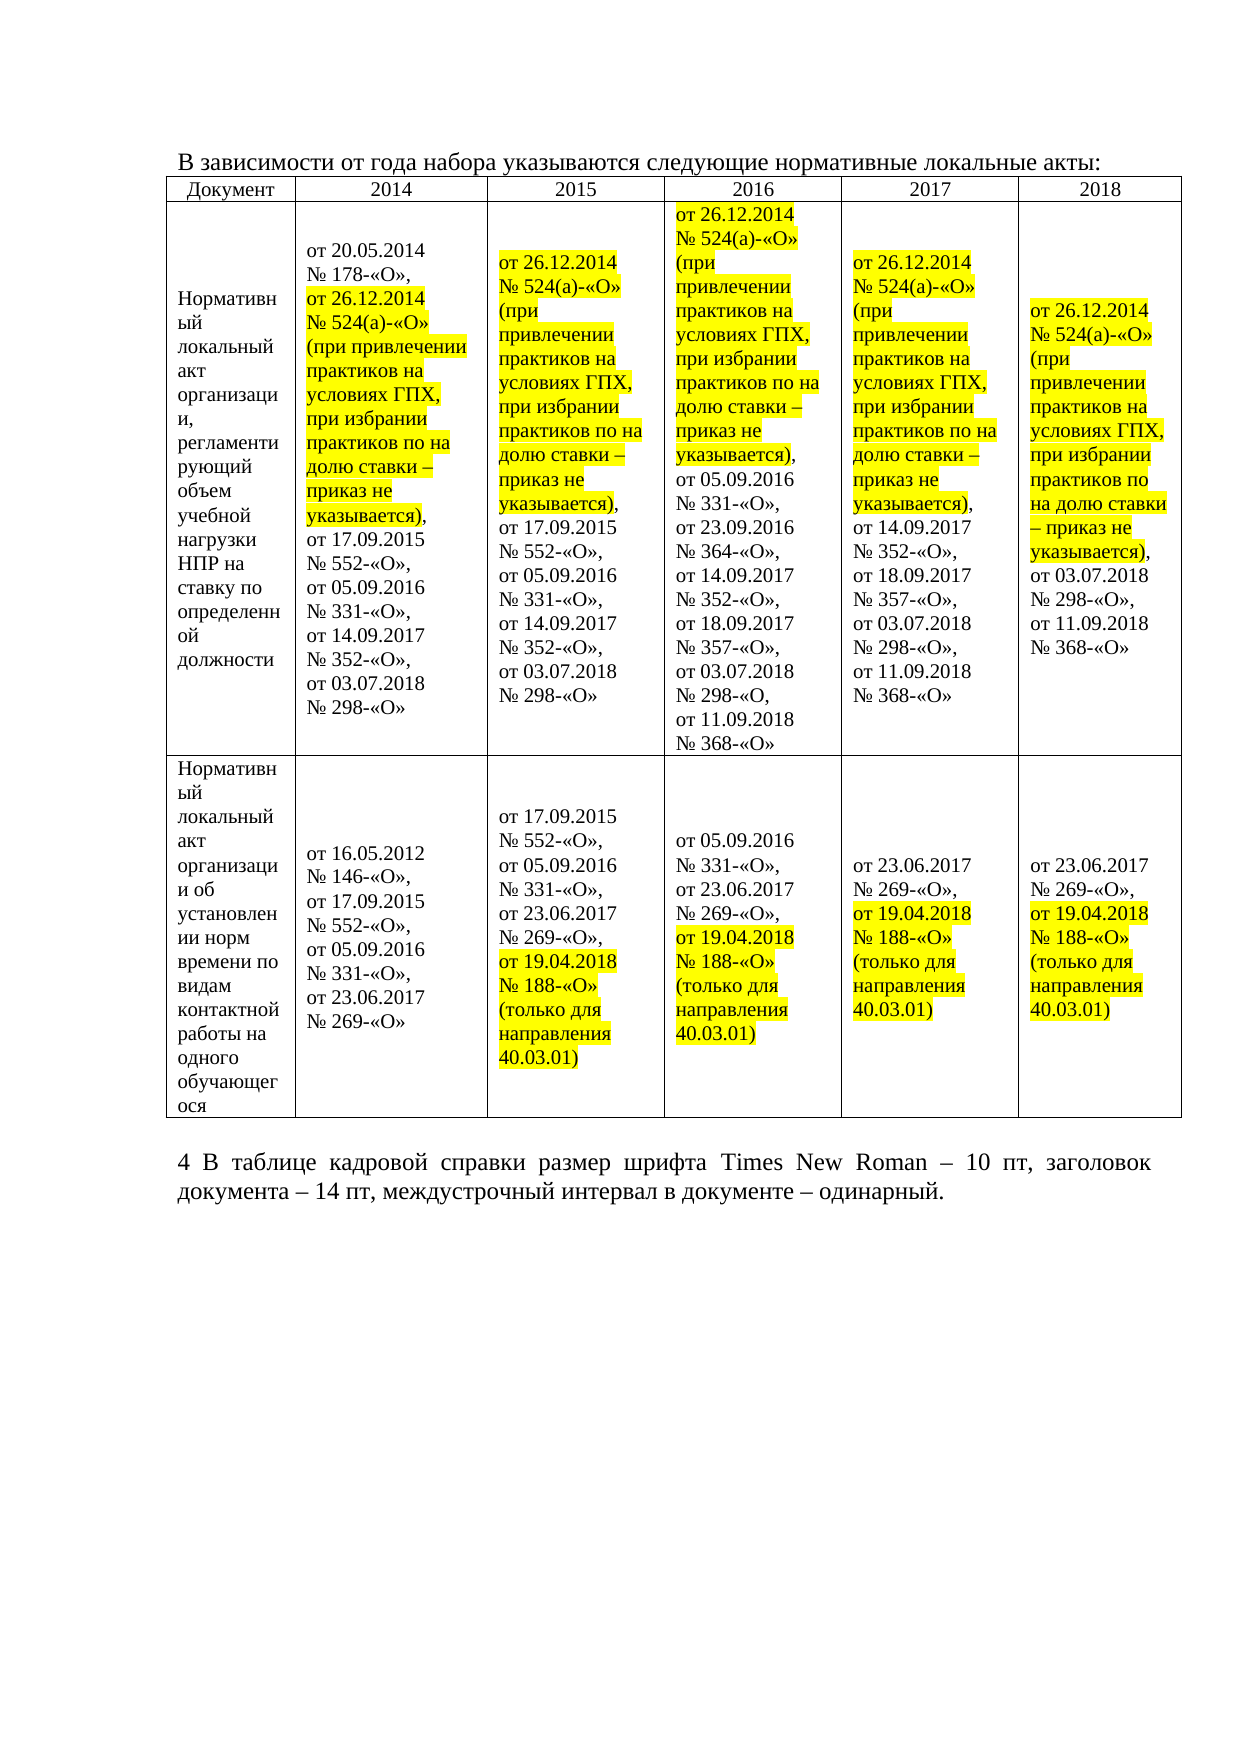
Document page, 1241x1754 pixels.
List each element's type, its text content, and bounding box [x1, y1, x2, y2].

table_header Документ [167, 177, 295, 201]
table_cell от 23.06.2017 № 269-«О», от 19.04.2018 № 188-«О» (только для направления 40.03.01) [842, 756, 1018, 1117]
table_cell Нормативный локальный акт организации, регламентирующий объем учебной нагрузки НПР на ставку по определенной должности [167, 202, 295, 755]
table_cell от 26.12.2014 № 524(а)-«О» (при привлечении практиков на условиях ГПХ, при избрании практиков по на долю ставки – приказ не указывается), от 03.07.2018 № 298-«О», от 11.09.2018 № 368-«О» [1019, 202, 1181, 755]
table_cell от 17.09.2015 № 552-«О», от 05.09.2016 № 331-«О», от 23.06.2017 № 269-«О», от 19.04.2018 № 188-«О» (только для направления 40.03.01) [488, 756, 664, 1117]
text В зависимости от года набора указываются следующие нормативные локальные акты: [177, 147, 1152, 176]
table_cell Нормативный локальный акт организации об установлении норм времени по видам контактной работы на одного обучающегося [167, 756, 295, 1117]
table_header 2015 [488, 177, 664, 201]
table_cell от 26.12.2014 № 524(а)-«О» (при привлечении практиков на условиях ГПХ, при избрании практиков по на долю ставки – приказ не указывается), от 05.09.2016 № 331-«О», от 23.09.2016 № 364-«О», от 14.09.2017 № 352-«О», от 18.09.2017 № 357-«О», от 03.07.2018 № 298-«О, от 11.09.2018 № 368-«О» [665, 202, 841, 755]
table_cell от 05.09.2016 № 331-«О», от 23.06.2017 № 269-«О», от 19.04.2018 № 188-«О» (только для направления 40.03.01) [665, 756, 841, 1117]
table_cell от 26.12.2014 № 524(а)-«О» (при привлечении практиков на условиях ГПХ, при избрании практиков по на долю ставки – приказ не указывается), от 17.09.2015 № 552-«О», от 05.09.2016 № 331-«О», от 14.09.2017 № 352-«О», от 03.07.2018 № 298-«О» [488, 202, 664, 755]
table_cell от 26.12.2014 № 524(а)-«О» (при привлечении практиков на условиях ГПХ, при избрании практиков по на долю ставки – приказ не указывается), от 14.09.2017 № 352-«О», от 18.09.2017 № 357-«О», от 03.07.2018 № 298-«О», от 11.09.2018 № 368-«О» [842, 202, 1018, 755]
text 4 В таблице кадровой справки размер шрифта Times New Roman – 10 пт, заголовок документа – 14 пт, междустрочный интервал в документе – одинарный. [177, 1147, 1152, 1204]
table_cell от 16.05.2012 № 146-«О», от 17.09.2015 № 552-«О», от 05.09.2016 № 331-«О», от 23.06.2017 № 269-«О» [296, 756, 487, 1117]
table_cell от 23.06.2017 № 269-«О», от 19.04.2018 № 188-«О» (только для направления 40.03.01) [1019, 756, 1181, 1117]
table_cell от 20.05.2014 № 178-«О», от 26.12.2014 № 524(а)-«О» (при привлечении практиков на условиях ГПХ, при избрании практиков по на долю ставки – приказ не указывается), от 17.09.2015 № 552-«О», от 05.09.2016 № 331-«О», от 14.09.2017 № 352-«О», от 03.07.2018 № 298-«О» [296, 202, 487, 755]
table_header 2018 [1019, 177, 1181, 201]
table_header 2017 [842, 177, 1018, 201]
table_header 2014 [296, 177, 487, 201]
table_header 2016 [665, 177, 841, 201]
